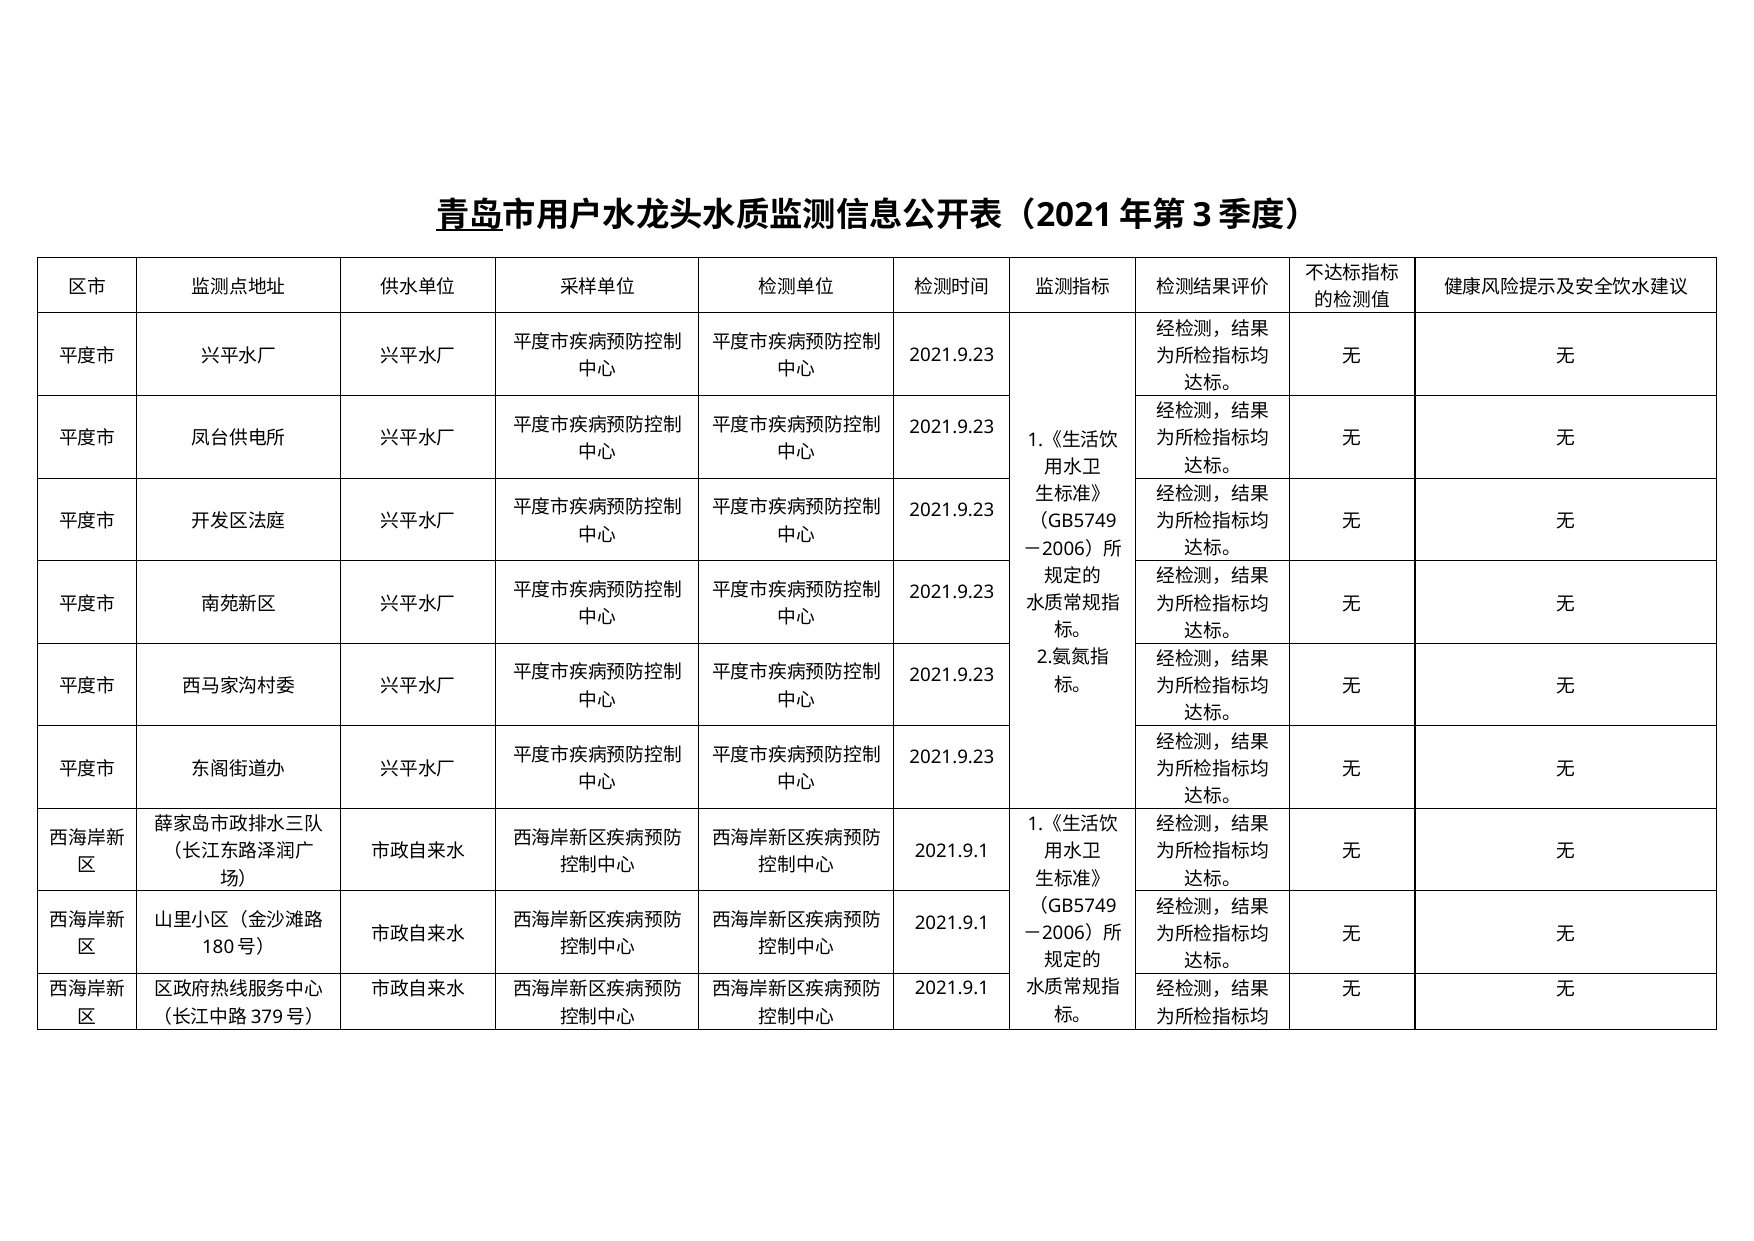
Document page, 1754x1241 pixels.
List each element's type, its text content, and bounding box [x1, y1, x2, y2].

table_cell 无 [1290, 479, 1414, 560]
table_cell 1.《生活饮用水卫 生标准》（GB5749 －2006）所规定的 水质常规指标。 2.氨氮指标。 [1010, 313, 1135, 808]
table_cell 西马家沟村委 [137, 644, 340, 725]
table_header 检测时间 [894, 258, 1009, 312]
table_cell 经检测，结果为所检指标均达标。 [1136, 974, 1289, 1028]
table_cell 兴平水厂 [341, 644, 495, 725]
table_cell 2021.9.1 [894, 891, 1009, 973]
table_cell 西海岸新区疾病预防控制中心 [699, 974, 893, 1028]
table_cell 经检测，结果为所检指标均达标。 [1136, 479, 1289, 560]
table_cell 无 [1290, 561, 1414, 643]
table_cell 凤台供电所 [137, 396, 340, 477]
table_cell 2021.9.23 [894, 396, 1009, 477]
table_cell 2021.9.23 [894, 644, 1009, 725]
table_cell 经检测，结果为所检指标均达标。 [1136, 809, 1289, 890]
table_cell 区政府热线服务中心（长江中路379号） [137, 974, 340, 1028]
table_cell 兴平水厂 [341, 396, 495, 477]
table_cell 西海岸新区疾病预防控制中心 [496, 809, 698, 890]
table_cell 无 [1416, 644, 1716, 725]
table_cell 市政自来水 [341, 891, 495, 973]
table_cell 山里小区（金沙滩路180号） [137, 891, 340, 973]
table_cell 平度市疾病预防控制中心 [699, 726, 893, 808]
table_cell 2021.9.23 [894, 313, 1009, 395]
table_header 检测单位 [699, 258, 893, 312]
table_cell 平度市疾病预防控制中心 [496, 479, 698, 560]
table_cell 西海岸新区 [38, 974, 136, 1028]
table_cell 经检测，结果为所检指标均达标。 [1136, 396, 1289, 477]
table_header 检测结果评价 [1136, 258, 1289, 312]
table_cell 市政自来水 [341, 974, 495, 1028]
table_cell 1.《生活饮用水卫 生标准》（GB5749 －2006）所规定的 水质常规指标。 2.氨氮指标。 [1010, 809, 1135, 1028]
table_cell 西海岸新区 [38, 809, 136, 890]
table_cell 无 [1416, 726, 1716, 808]
table_header 健康风险提示及安全饮水建议 [1416, 258, 1716, 312]
table_header 监测指标 [1010, 258, 1135, 312]
table_cell 平度市疾病预防控制中心 [496, 561, 698, 643]
table_cell 平度市 [38, 396, 136, 477]
table_cell 经检测，结果为所检指标均达标。 [1136, 561, 1289, 643]
table_cell 无 [1416, 396, 1716, 477]
table_cell 兴平水厂 [341, 479, 495, 560]
table_cell 兴平水厂 [341, 561, 495, 643]
table_header 采样单位 [496, 258, 698, 312]
table_cell 平度市疾病预防控制中心 [699, 479, 893, 560]
table_cell 无 [1416, 809, 1716, 890]
table_cell 开发区法庭 [137, 479, 340, 560]
table_cell 无 [1290, 396, 1414, 477]
table_cell 平度市疾病预防控制中心 [496, 644, 698, 725]
table_cell 2021.9.23 [894, 479, 1009, 560]
table_cell 东阁街道办 [137, 726, 340, 808]
table_cell 平度市疾病预防控制中心 [496, 396, 698, 477]
table_cell 无 [1290, 313, 1414, 395]
text 青岛市用户水龙头水质监测信息公开表（2021年第3季度） [150, 187, 1604, 236]
table_cell 平度市疾病预防控制中心 [699, 396, 893, 477]
table_cell 兴平水厂 [137, 313, 340, 395]
table_header 供水单位 [341, 258, 495, 312]
table_cell 无 [1290, 809, 1414, 890]
table_cell 2021.9.23 [894, 561, 1009, 643]
table_cell 平度市 [38, 561, 136, 643]
table_cell 无 [1290, 726, 1414, 808]
table_header 区市 [38, 258, 136, 312]
table_cell 2021.9.1 [894, 809, 1009, 890]
table_cell 薛家岛市政排水三队（长江东路泽润广场） [137, 809, 340, 890]
table_cell 无 [1416, 479, 1716, 560]
table_cell 西海岸新区疾病预防控制中心 [699, 809, 893, 890]
table_cell 平度市疾病预防控制中心 [699, 644, 893, 725]
table_cell 平度市疾病预防控制中心 [496, 726, 698, 808]
table_cell 西海岸新区疾病预防控制中心 [496, 891, 698, 973]
table_cell 经检测，结果为所检指标均达标。 [1136, 891, 1289, 973]
table_cell 西海岸新区疾病预防控制中心 [699, 891, 893, 973]
table_cell 经检测，结果为所检指标均达标。 [1136, 313, 1289, 395]
table_cell 平度市疾病预防控制中心 [699, 313, 893, 395]
table_cell 西海岸新区疾病预防控制中心 [496, 974, 698, 1028]
table_header 不达标指标的检测值 [1290, 258, 1414, 312]
table_cell 西海岸新区 [38, 891, 136, 973]
table_cell 平度市疾病预防控制中心 [699, 561, 893, 643]
table_cell 市政自来水 [341, 809, 495, 890]
table_header 监测点地址 [137, 258, 340, 312]
table_cell 无 [1416, 313, 1716, 395]
table_cell 平度市 [38, 726, 136, 808]
table_cell 无 [1416, 974, 1716, 1028]
table_cell 平度市疾病预防控制中心 [496, 313, 698, 395]
table_cell 南苑新区 [137, 561, 340, 643]
table_cell 无 [1290, 974, 1414, 1028]
table_cell 2021.9.23 [894, 726, 1009, 808]
table_cell 平度市 [38, 479, 136, 560]
table_cell 无 [1416, 891, 1716, 973]
table_cell 平度市 [38, 644, 136, 725]
table_cell 平度市 [38, 313, 136, 395]
table_cell 经检测，结果为所检指标均达标。 [1136, 726, 1289, 808]
table_cell 无 [1290, 644, 1414, 725]
table_cell 无 [1416, 561, 1716, 643]
table_cell 兴平水厂 [341, 726, 495, 808]
table_cell 无 [1290, 891, 1414, 973]
table_cell 经检测，结果为所检指标均达标。 [1136, 644, 1289, 725]
table_cell 2021.9.1 [894, 974, 1009, 1028]
table_cell 兴平水厂 [341, 313, 495, 395]
